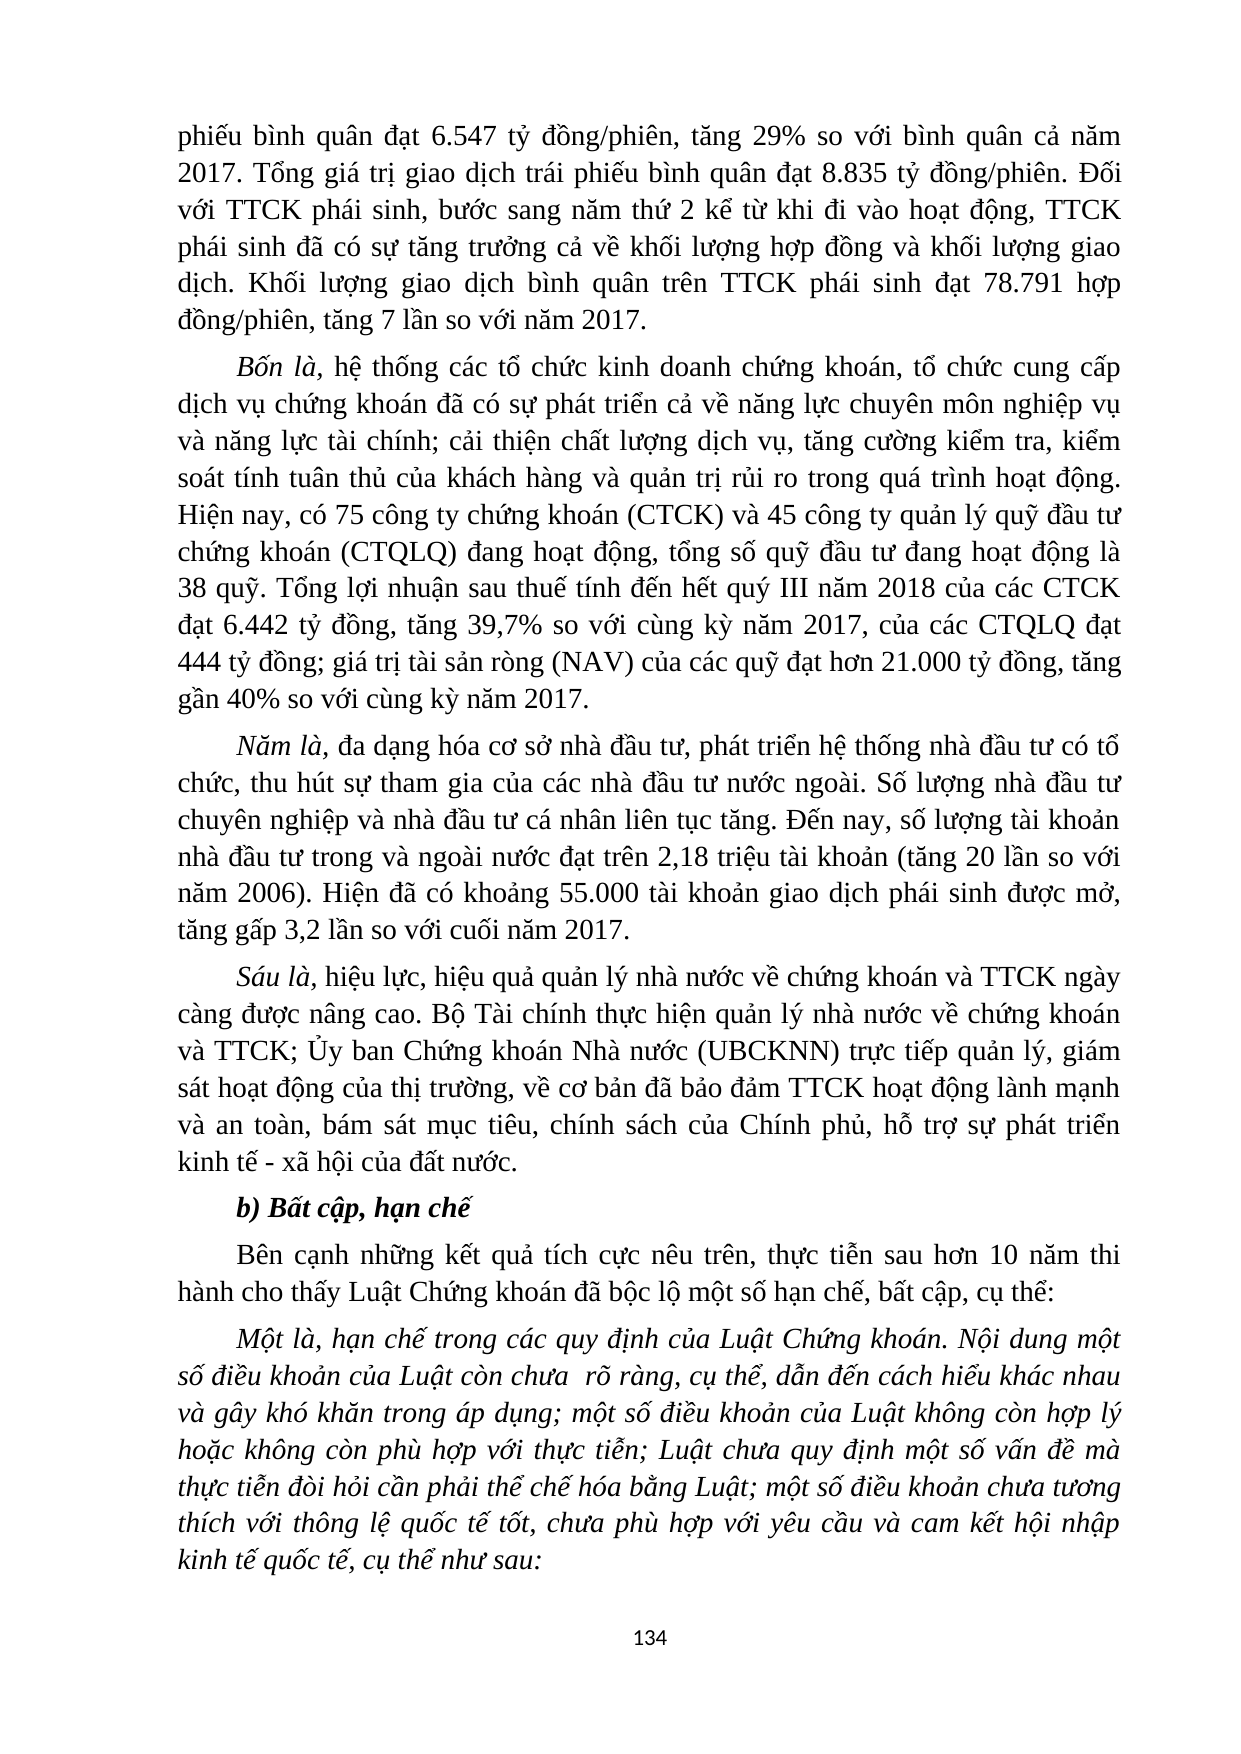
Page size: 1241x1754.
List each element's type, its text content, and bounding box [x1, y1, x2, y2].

text Năm là, đa dạng hóa cơ sở nhà đầu tư, phát triển hệ thống nhà đầu tư có tổ chức, thu hút sự tham gia của các nhà đầu tư nước ngoài. Số lượng nhà đầu tư chuyên nghiệp và nhà đầu tư cá nhân liên tục tăng. Đến nay, số lượng tài khoản nhà đầu tư trong và ngoài nước đạt trên 2,18 triệu tài khoản (tăng 20 lần so với năm 2006). Hiện đã có khoảng 55.000 tài khoản giao dịch phái sinh được mở, tăng gấp 3,2 lần so với cuối năm 2017. [177, 728, 1122, 946]
text Bên cạnh những kết quả tích cực nêu trên, thực tiễn sau hơn 10 năm thi hành cho thấy Luật Chứng khoán đã bộc lộ một số hạn chế, bất cập, cụ thể: [177, 1237, 1122, 1308]
text Một là, hạn chế trong các quy định của Luật Chứng khoán. Nội dung một số điều khoản của Luật còn chưa rõ ràng, cụ thể, dẫn đến cách hiểu khác nhau và gây khó khăn trong áp dụng; một số điều khoản của Luật không còn hợp lý hoặc không còn phù hợp với thực tiễn; Luật chưa quy định một số vấn đề mà thực tiễn đòi hỏi cần phải thể chế hóa bằng Luật; một số điều khoản chưa tương thích với thông lệ quốc tế tốt, chưa phù hợp với yêu cầu và cam kết hội nhập kinh tế quốc tế, cụ thể như sau: [177, 1321, 1122, 1576]
text Bốn là, hệ thống các tổ chức kinh doanh chứng khoán, tổ chức cung cấp dịch vụ chứng khoán đã có sự phát triển cả về năng lực chuyên môn nghiệp vụ và năng lực tài chính; cải thiện chất lượng dịch vụ, tăng cường kiểm tra, kiểm soát tính tuân thủ của khách hàng và quản trị rủi ro trong quá trình hoạt động. Hiện nay, có 75 công ty chứng khoán (CTCK) và 45 công ty quản lý quỹ đầu tư chứng khoán (CTQLQ) đang hoạt động, tổng số quỹ đầu tư đang hoạt động là 38 quỹ. Tổng lợi nhuận sau thuế tính đến hết quý III năm 2018 của các CTCK đạt 6.442 tỷ đồng, tăng 39,7% so với cùng kỳ năm 2017, của các CTQLQ đạt 444 tỷ đồng; giá trị tài sản ròng (NAV) của các quỹ đạt hơn 21.000 tỷ đồng, tăng gần 40% so với cùng kỳ năm 2017. [177, 349, 1122, 715]
text b) Bất cập, hạn chế [177, 1191, 1122, 1224]
text Sáu là, hiệu lực, hiệu quả quản lý nhà nước về chứng khoán và TTCK ngày càng được nâng cao. Bộ Tài chính thực hiện quản lý nhà nước về chứng khoán và TTCK; Ủy ban Chứng khoán Nhà nước (UBCKNN) trực tiếp quản lý, giám sát hoạt động của thị trường, về cơ bản đã bảo đảm TTCK hoạt động lành mạnh và an toàn, bám sát mục tiêu, chính sách của Chính phủ, hỗ trợ sự phát triển kinh tế - xã hội của đất nước. [177, 959, 1122, 1177]
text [177, 118, 1122, 336]
